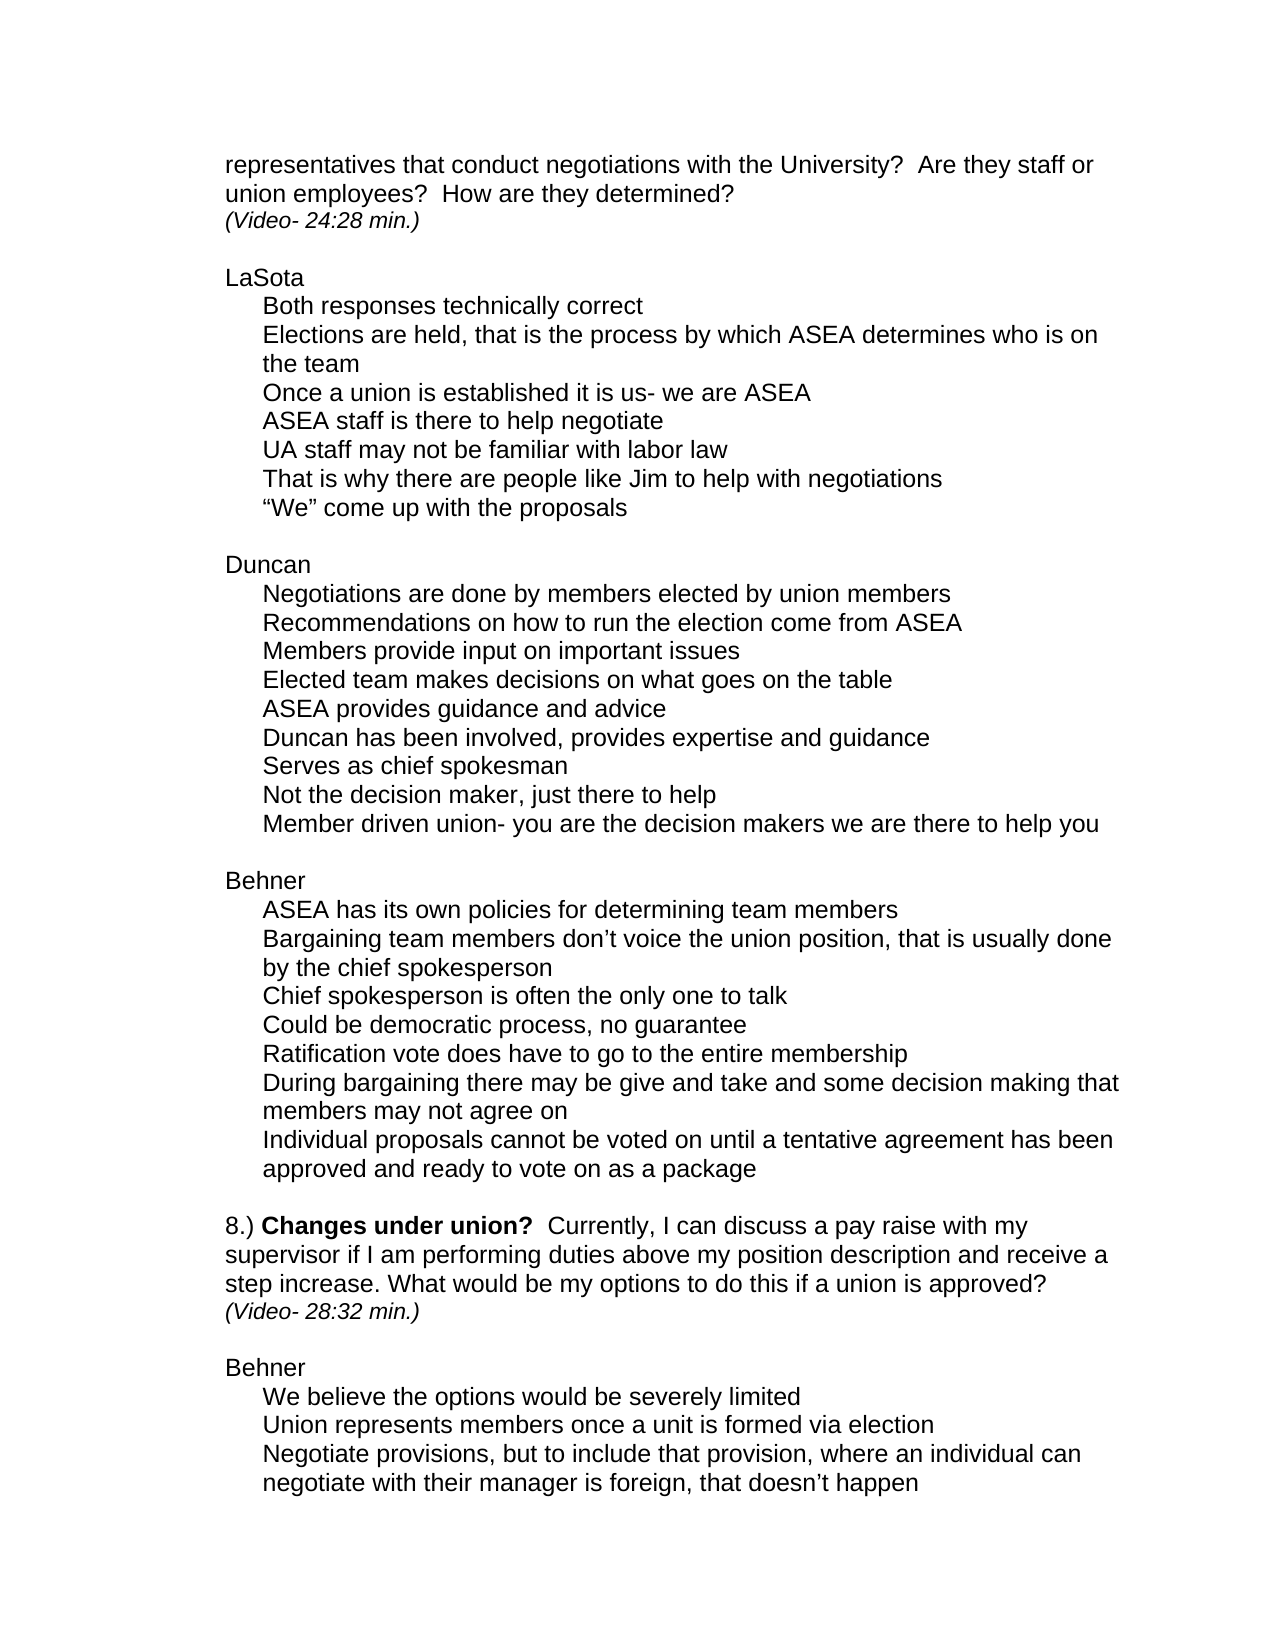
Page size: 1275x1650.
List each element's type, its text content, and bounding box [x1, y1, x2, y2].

text Negotiate provisions, but to include that provision, where an individual can negotiate with their manager is foreign, that doesn’t happen [262, 1439, 1125, 1496]
text “We” come up with the proposals [262, 493, 1125, 521]
text Recommendations on how to run the election come from ASEA [262, 608, 1125, 636]
text Serves as chief spokesman [262, 751, 1125, 780]
text ASEA has its own policies for determining team members [262, 895, 1125, 924]
text ASEA provides guidance and advice [262, 694, 1125, 723]
text Bargaining team members don’t voice the union position, that is usually done by the chief spokesperson [262, 924, 1125, 981]
text Chief spokesperson is often the only one to talk [262, 981, 1125, 1010]
text Member driven union- you are the decision makers we are there to help you [262, 809, 1125, 838]
text Negotiations are done by members elected by union members [262, 579, 1125, 608]
text Duncan has been involved, provides expertise and guidance [262, 723, 1125, 751]
text Once a union is established it is us- we are ASEA [262, 378, 1125, 406]
text Members provide input on important issues [262, 636, 1125, 665]
text ASEA staff is there to help negotiate [262, 406, 1125, 435]
text Behner [225, 1353, 1125, 1381]
text Union represents members once a unit is formed via election [262, 1410, 1125, 1439]
text We believe the options would be severely limited [262, 1381, 1125, 1410]
text Behner [225, 866, 1125, 895]
text Elections are held, that is the process by which ASEA determines who is on the team [262, 320, 1125, 378]
text Could be democratic process, no guarantee [262, 1010, 1125, 1039]
text Elected team makes decisions on what goes on the table [262, 665, 1125, 694]
text Not the decision maker, just there to help [262, 780, 1125, 809]
text 8.) Changes under union? Currently, I can discuss a pay raise with my supervisor if I am performing duties above my position description and receive a step increase. What would be my options to do this if a union is approved? [225, 1211, 1125, 1298]
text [225, 150, 1125, 207]
text Ratification vote does have to go to the entire membership [262, 1039, 1125, 1068]
text Duncan [225, 550, 1125, 579]
text LaSota [225, 263, 1125, 291]
text Both responses technically correct [262, 291, 1125, 320]
text That is why there are people like Jim to help with negotiations [262, 464, 1125, 493]
text UA staff may not be familiar with labor law [262, 435, 1125, 464]
text (Video- 28:32 min.) [225, 1298, 1125, 1324]
text Individual proposals cannot be voted on until a tentative agreement has been approved and ready to vote on as a package [262, 1125, 1125, 1183]
text During bargaining there may be give and take and some decision making that members may not agree on [262, 1068, 1125, 1125]
text (Video- 24:28 min.) [225, 207, 1125, 234]
